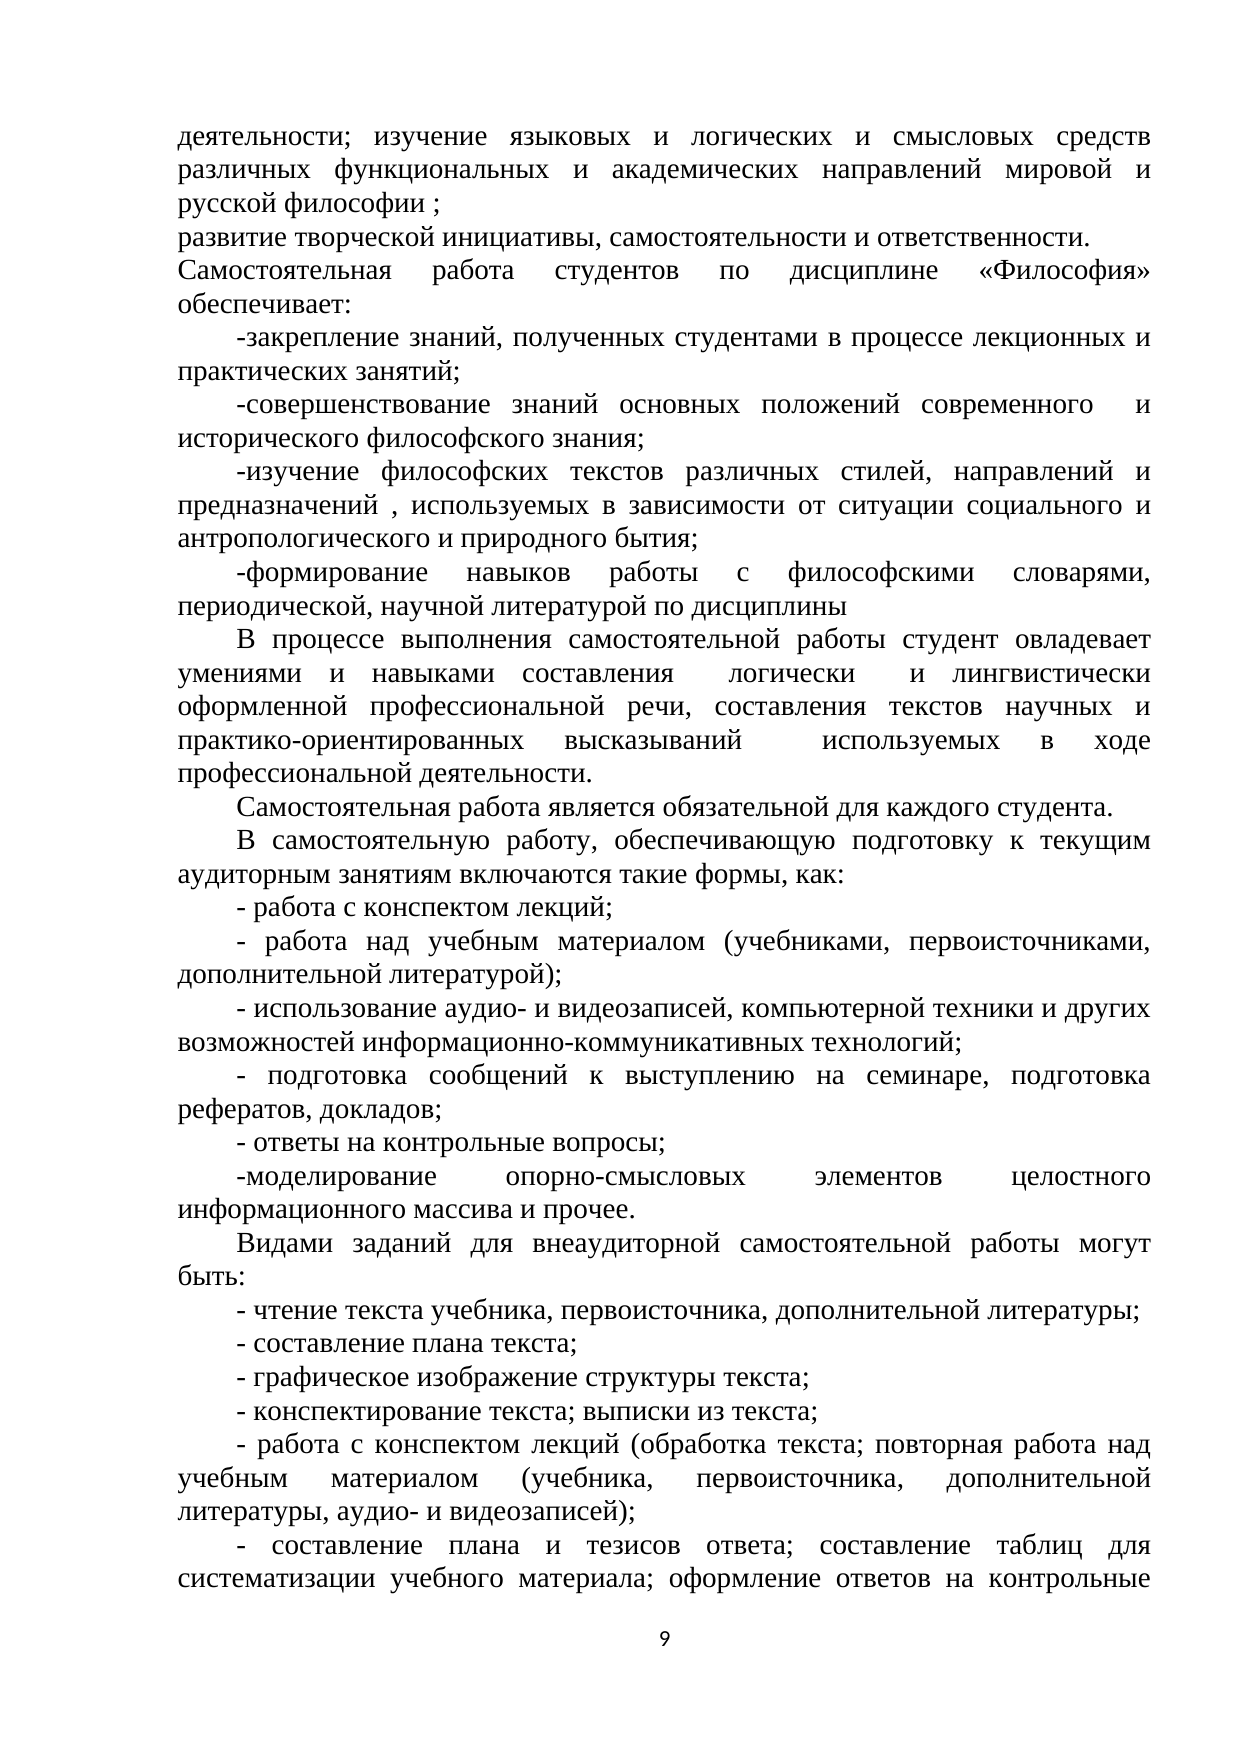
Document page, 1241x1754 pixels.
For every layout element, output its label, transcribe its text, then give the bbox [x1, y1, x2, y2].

text -моделирование опорно-смысловых элементов целостного информационного массива и прочее. [177, 1158, 1152, 1225]
text -изучение философских текстов различных стилей, направлений и предназначений , используемых в зависимости от ситуации социального и антропологического и природного бытия; [177, 453, 1152, 554]
text развитие творческой инициативы, самостоятельности и ответственности. [177, 219, 1152, 252]
text - чтение текста учебника, первоисточника, дополнительной литературы; [177, 1292, 1152, 1326]
text - составление плана текста; [177, 1326, 1152, 1359]
text -совершенствование знаний основных положений современного и исторического философского знания; [177, 386, 1152, 453]
text Самостоятельная работа является обязательной для каждого студента. [177, 789, 1152, 822]
text - использование аудио- и видеозаписей, компьютерной техники и других возможностей информационно-коммуникативных технологий; [177, 990, 1152, 1057]
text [177, 1527, 1152, 1594]
text - ответы на контрольные вопросы; [177, 1124, 1152, 1158]
text - работа с конспектом лекций (обработка текста; повторная работа над учебным материалом (учебника, первоисточника, дополнительной литературы, аудио- и видеозаписей); [177, 1426, 1152, 1527]
text -формирование навыков работы с философскими словарями, периодической, научной литературой по дисциплины [177, 554, 1152, 621]
text Видами заданий для внеаудиторной самостоятельной работы могут быть: [177, 1225, 1152, 1292]
text - работа с конспектом лекций; [177, 889, 1152, 923]
text - графическое изображение структуры текста; [177, 1359, 1152, 1393]
text - подготовка сообщений к выступлению на семинаре, подготовка рефератов, докладов; [177, 1057, 1152, 1124]
text Самостоятельная работа студентов по дисциплине «Философия» обеспечивает: [177, 252, 1152, 319]
text - работа над учебным материалом (учебниками, первоисточниками, дополнительной литературой); [177, 923, 1152, 990]
text В самостоятельную работу, обеспечивающую подготовку к текущим аудиторным занятиям включаются такие формы, как: [177, 822, 1152, 889]
text В процессе выполнения самостоятельной работы студент овладевает умениями и навыками составления логически и лингвистически оформленной профессиональной речи, составления текстов научных и практико-ориентированных высказываний используемых в ходе профессиональной деятельности. [177, 621, 1152, 789]
text -закрепление знаний, полученных студентами в процессе лекционных и практических занятий; [177, 319, 1152, 386]
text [177, 118, 1152, 219]
text - конспектирование текста; выписки из текста; [177, 1393, 1152, 1426]
